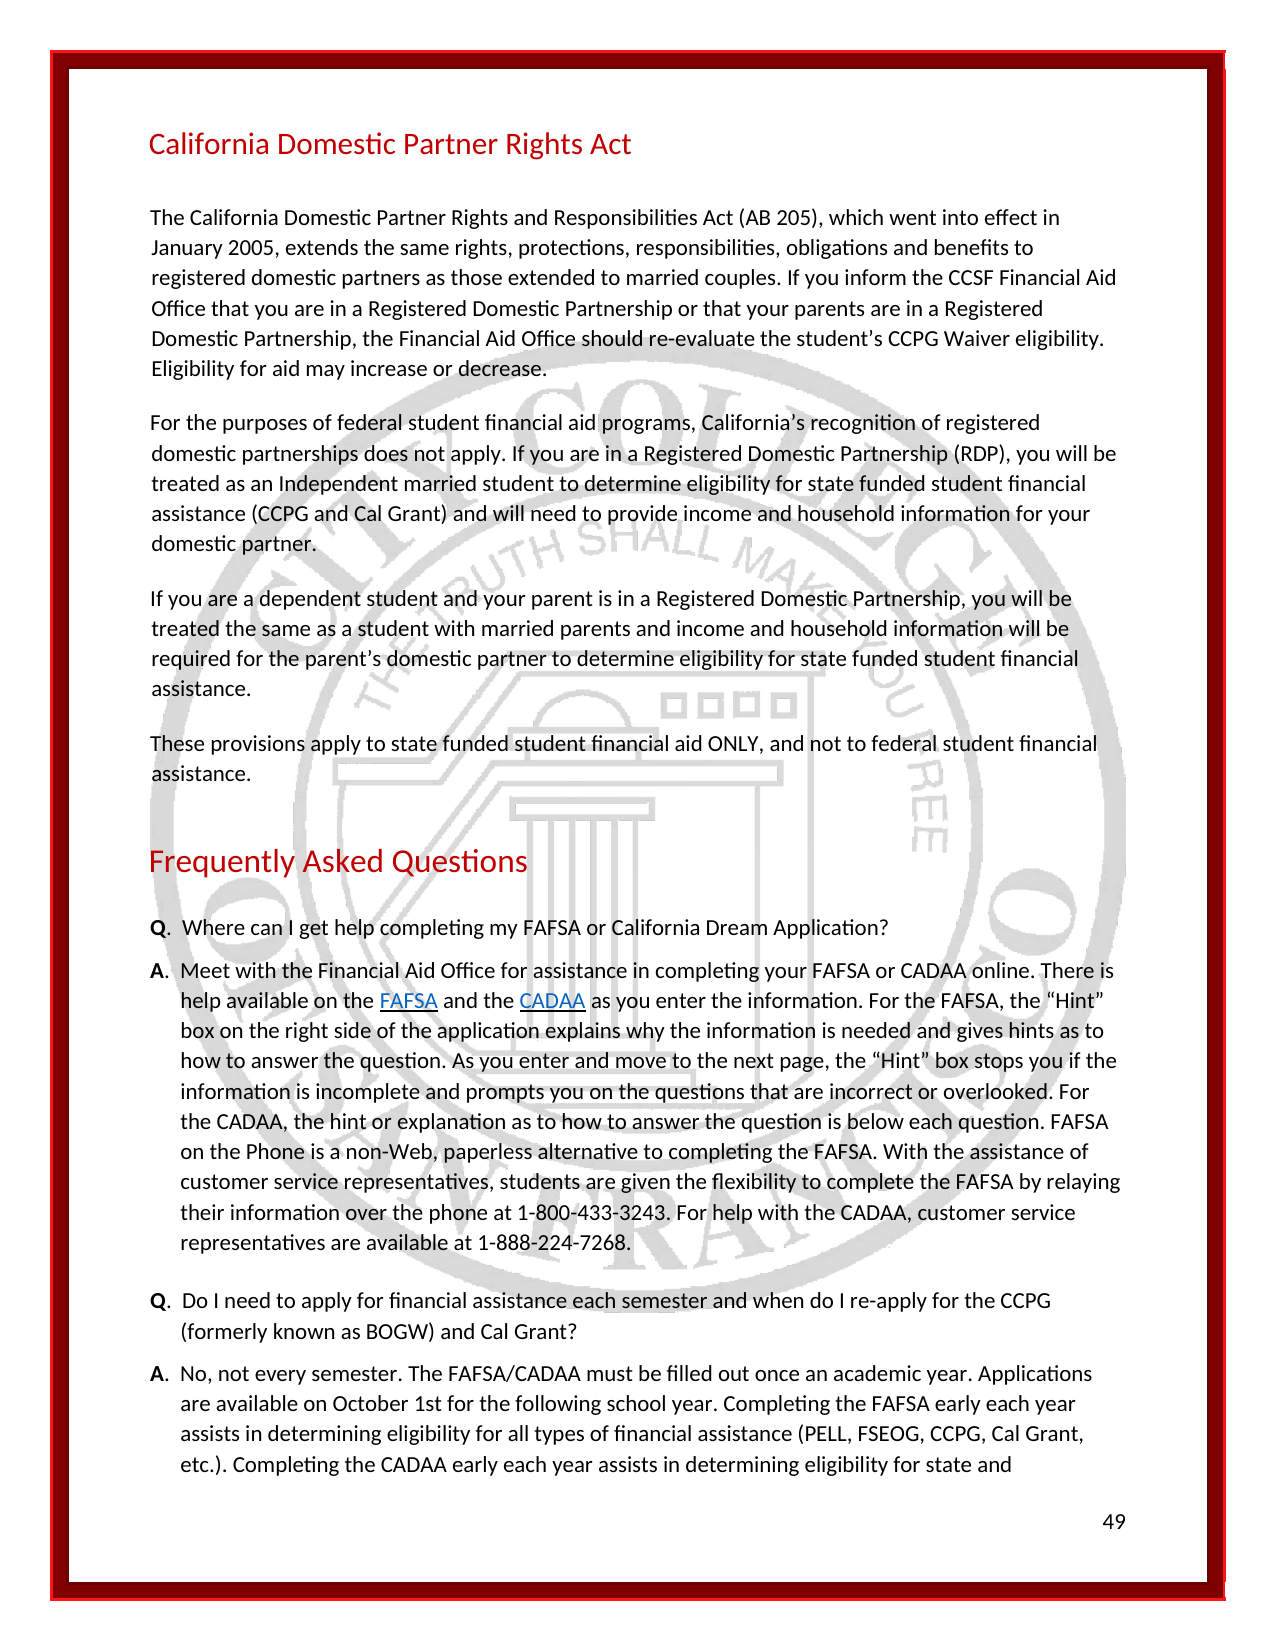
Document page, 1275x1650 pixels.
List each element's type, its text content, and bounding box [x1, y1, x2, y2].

picture [150, 337, 1126, 839]
text If you are a dependent student and your parent is in a Registered Domestic Partnership, you will be treated the same as a student with married parents and income and household information will be required for the parent’s domestic partner to determine eligibility for state funded student financial assistance. [150, 584, 1124, 702]
subtitle Frequently Asked Questions [148, 839, 1127, 880]
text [150, 1359, 1124, 1478]
text Q. Where can I get help completing my FAFSA or California Dream Application? [150, 913, 1124, 942]
text Q. Do I need to apply for financial assistance each semester and when do I re-apply for the CCPG (formerly known as BOGW) and Cal Grant? [150, 1287, 1124, 1345]
text For the purposes of federal student financial aid programs, California’s recognition of registered domestic partnerships does not apply. If you are in a Registered Domestic Partnership (RDP), you will be treated as an Independent married student to determine eligibility for state funded student financial assistance (CCPG and Cal Grant) and will need to provide income and household information for your domestic partner. [150, 408, 1124, 557]
subtitle California Domestic Partner Rights Act [148, 124, 1127, 163]
text The California Domestic Partner Rights and Responsibilities Act (AB 205), which went into effect in January 2005, extends the same rights, protections, responsibilities, obligations and benefits to registered domestic partners as those extended to married couples. If you inform the CCSF Financial Aid Office that you are in a Registered Domestic Partnership or that your parents are in a Registered Domestic Partnership, the Financial Aid Office should re-evaluate the student’s CCPG Waiver eligibility. Eligibility for aid may increase or decrease. [150, 203, 1124, 382]
picture [150, 880, 1126, 1313]
text A. Meet with the Financial Aid Office for assistance in completing your FAFSA or CADAA online. There is help available on the FAFSA and the CADAA as you enter the information. For the FAFSA, the “Hint” box on the right side of the application explains why the information is needed and gives hints as to how to answer the question. As you enter and move to the next page, the “Hint” box stops you if the information is incomplete and prompts you on the questions that are incorrect or overlooked. For the CADAA, the hint or explanation as to how to answer the question is below each question. FAFSA on the Phone is a non-Web, paperless alternative to completing the FAFSA. With the assistance of customer service representatives, students are given the flexibility to complete the FAFSA by relaying their information over the phone at 1-800-433-3243. For help with the CADAA, customer service representatives are available at 1-888-224-7268. [150, 956, 1124, 1256]
text These provisions apply to state funded student financial aid ONLY, and not to federal student financial assistance. [150, 729, 1124, 787]
